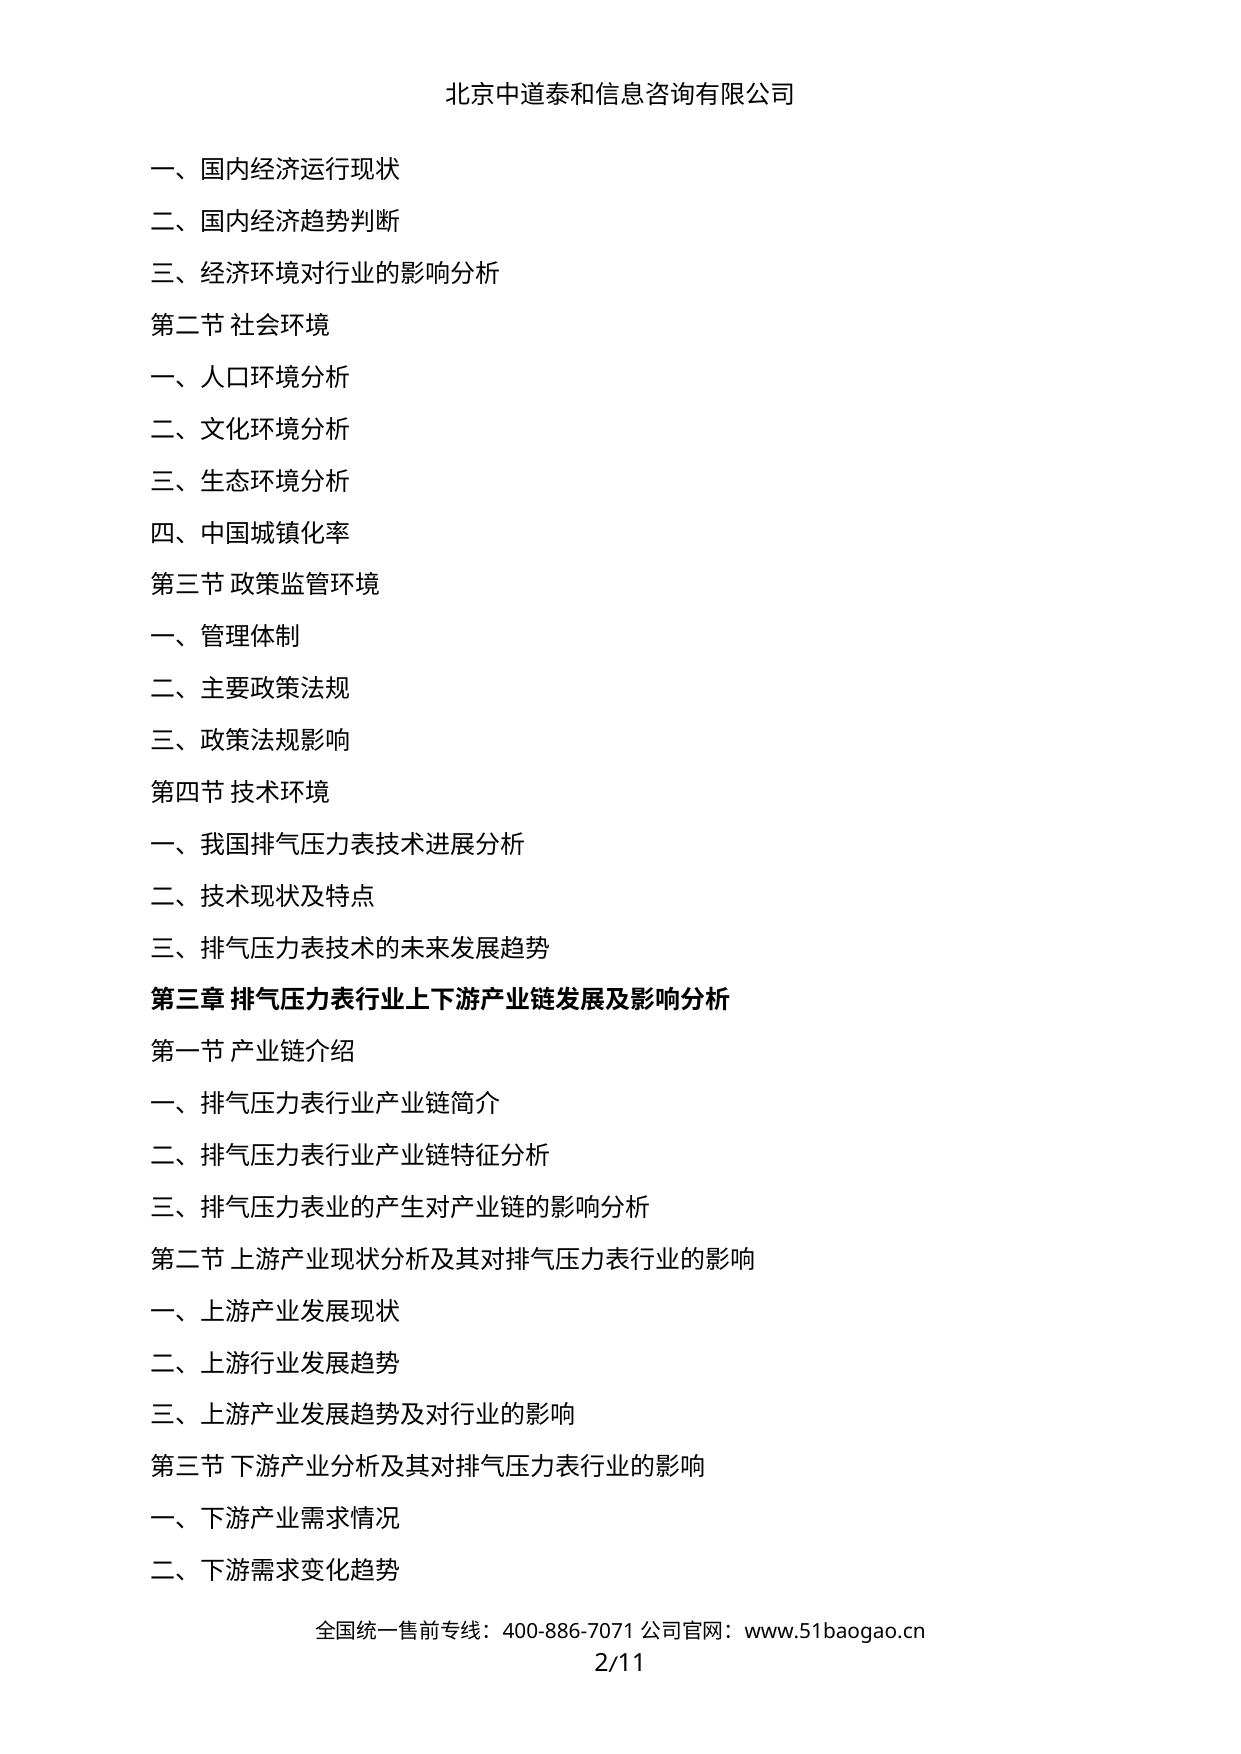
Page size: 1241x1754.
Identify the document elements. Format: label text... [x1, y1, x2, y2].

text 第四节 技术环境 [150, 772, 1090, 809]
text 三、政策法规影响 [150, 721, 1090, 757]
text 三、排气压力表业的产生对产业链的影响分析 [150, 1187, 1090, 1224]
text 一、上游产业发展现状 [150, 1291, 1090, 1327]
text 第三章 排气压力表行业上下游产业链发展及影响分析 [150, 980, 1090, 1016]
text 三、生态环境分析 [150, 461, 1090, 497]
text 一、下游产业需求情况 [150, 1499, 1090, 1535]
text 四、中国城镇化率 [150, 513, 1090, 549]
text 一、人口环境分析 [150, 357, 1090, 394]
text 三、经济环境对行业的影响分析 [150, 254, 1090, 290]
text 二、技术现状及特点 [150, 876, 1090, 912]
text 三、上游产业发展趋势及对行业的影响 [150, 1395, 1090, 1431]
text 一、管理体制 [150, 617, 1090, 653]
text 第三节 政策监管环境 [150, 565, 1090, 601]
text 三、排气压力表技术的未来发展趋势 [150, 928, 1090, 964]
text 一、国内经济运行现状 [150, 150, 1090, 186]
text 二、排气压力表行业产业链特征分析 [150, 1136, 1090, 1172]
text 第二节 社会环境 [150, 306, 1090, 342]
text 第一节 产业链介绍 [150, 1032, 1090, 1068]
text 一、我国排气压力表技术进展分析 [150, 824, 1090, 861]
text 二、国内经济趋势判断 [150, 202, 1090, 238]
text 二、下游需求变化趋势 [150, 1551, 1090, 1587]
text 二、上游行业发展趋势 [150, 1343, 1090, 1379]
text 二、主要政策法规 [150, 669, 1090, 705]
text 一、排气压力表行业产业链简介 [150, 1084, 1090, 1120]
text 第二节 上游产业现状分析及其对排气压力表行业的影响 [150, 1239, 1090, 1276]
text 第三节 下游产业分析及其对排气压力表行业的影响 [150, 1447, 1090, 1483]
text 二、文化环境分析 [150, 409, 1090, 446]
